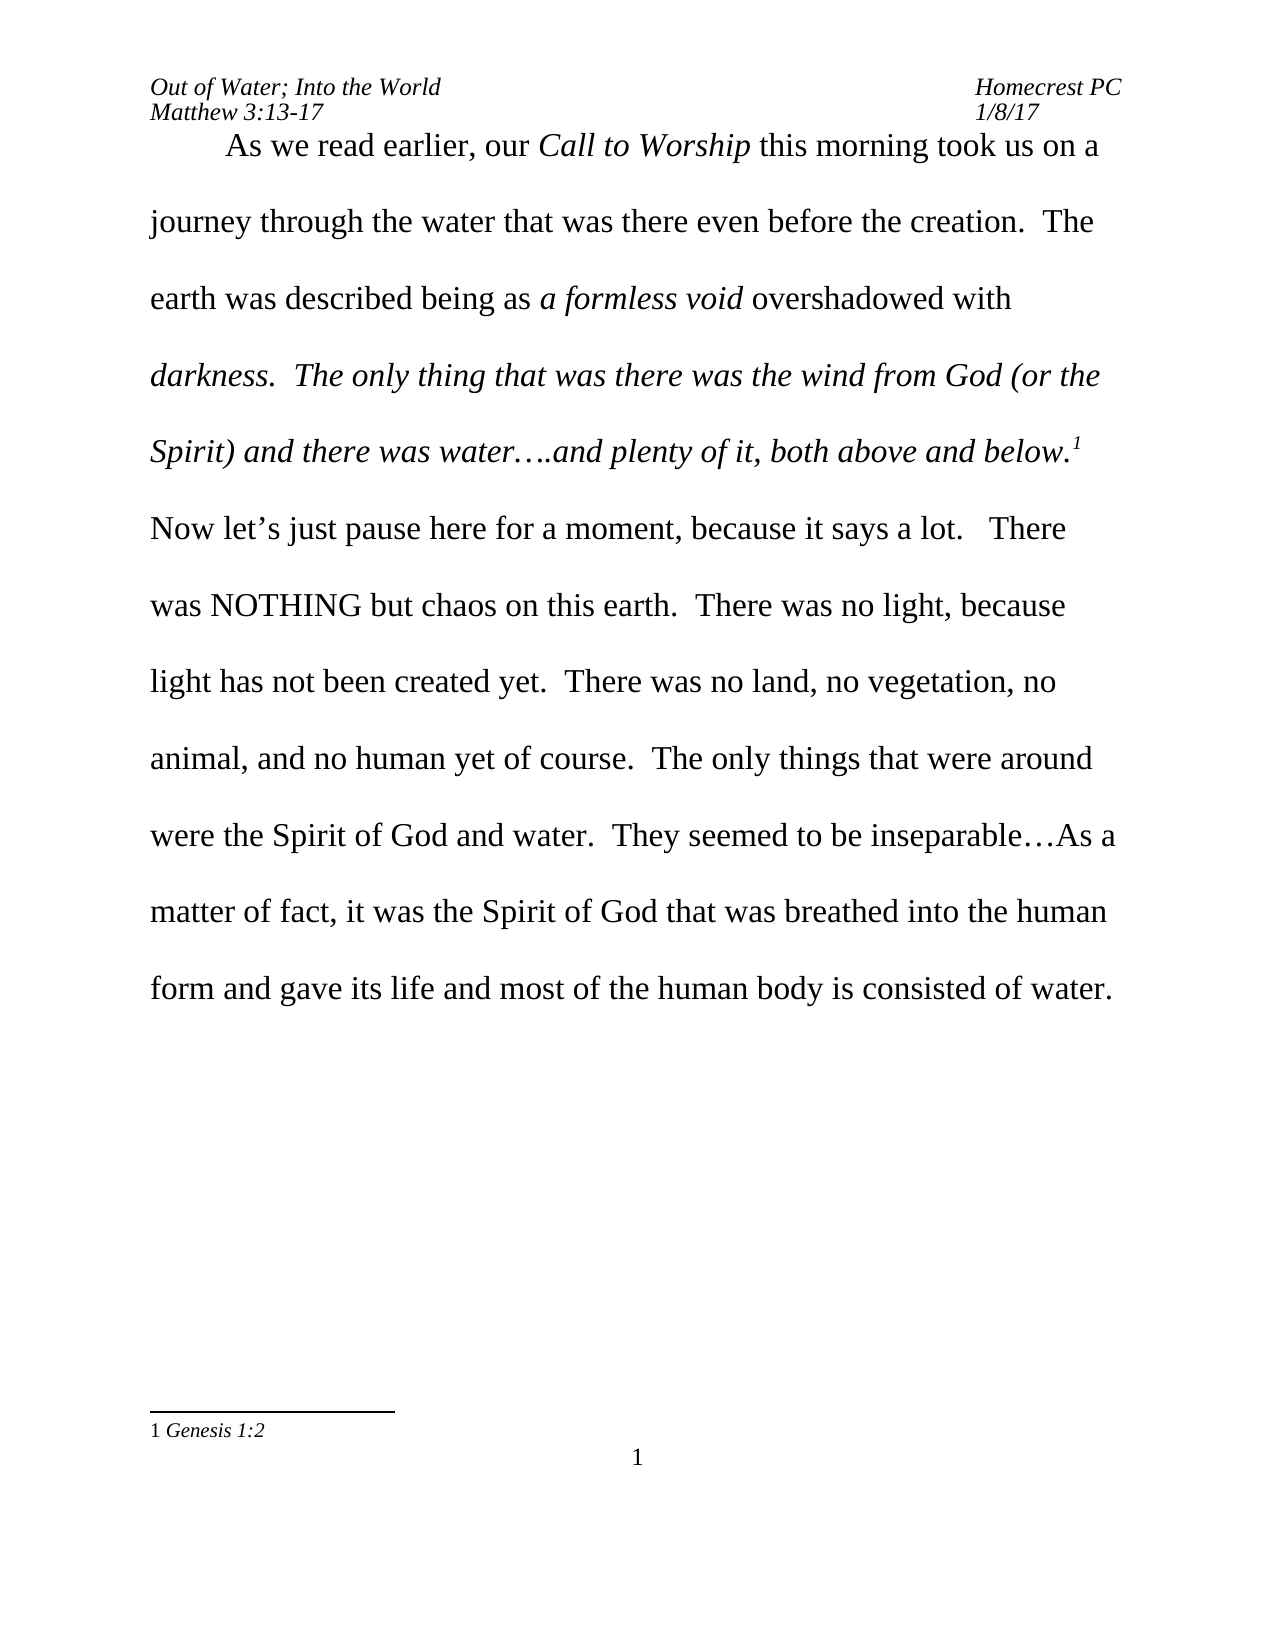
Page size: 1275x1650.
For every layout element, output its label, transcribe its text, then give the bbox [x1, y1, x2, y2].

text As we read earlier, our Call to Worship this morning took us on a journey through the water that was there even before the creation. The earth was described being as a formless void overshadowed with darkness. The only thing that was there was the wind from God (or the Spirit) and there was water….and plenty of it, both above and below. Now let’s just pause here for a moment, because it says a lot. There was NOTHING but chaos on this earth. There was no light, because light has not been created yet. There was no land, no vegetation, no animal, and no human yet of course. The only things that were around were the Spirit of God and water. They seemed to be inseparable…As a matter of fact, it was the Spirit of God that was breathed into the human form and gave its life and most of the human body is consisted of water. [150, 125, 1125, 1007]
